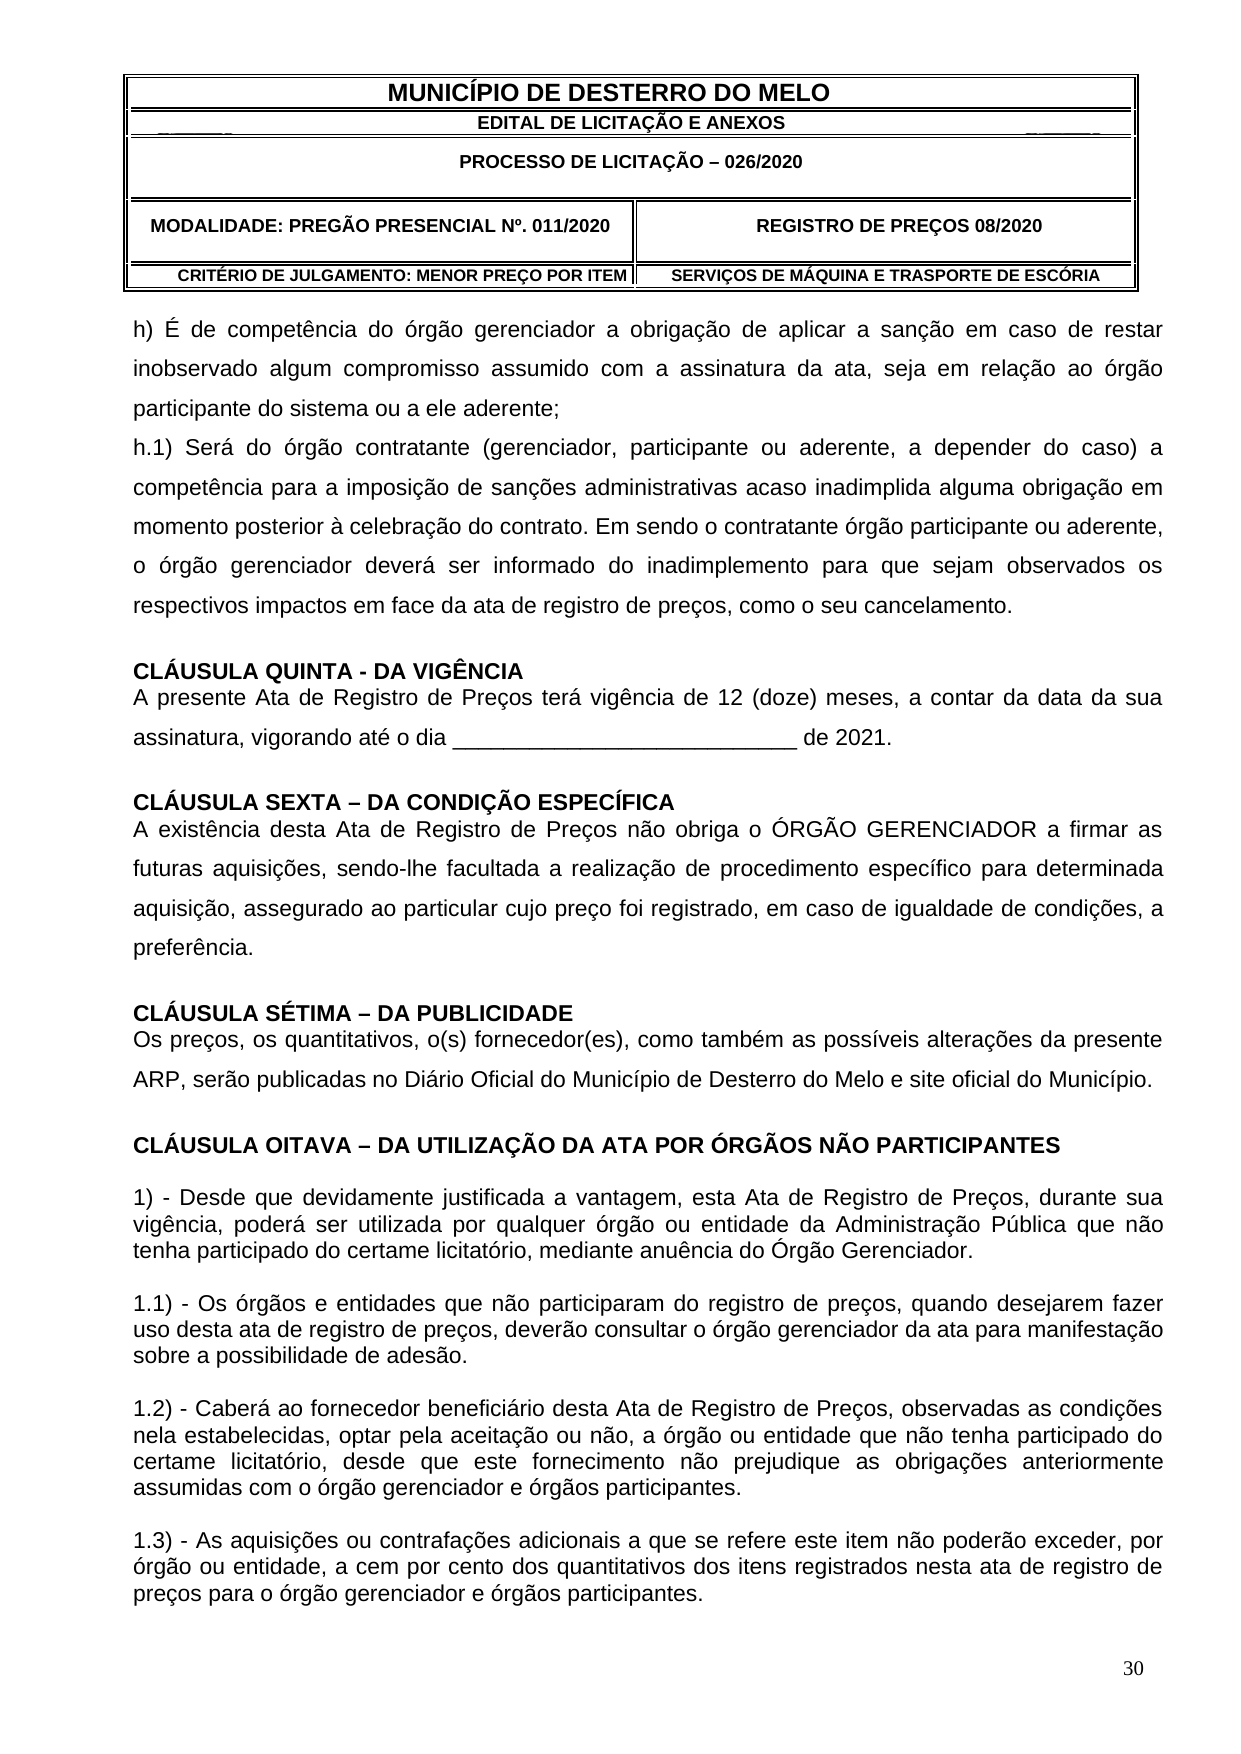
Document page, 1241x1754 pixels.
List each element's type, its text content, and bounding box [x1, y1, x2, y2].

text Os preços, os quantitativos, o(s) fornecedor(es), como também as possíveis alterações da presente ARP, serão publicadas no Diário Oficial do Município de Desterro do Melo e site oficial do Município. [133, 1026, 1164, 1092]
text CLÁUSULA SEXTA – DA CONDIÇÃO ESPECÍFICA [133, 789, 1164, 816]
text 1.1) - Os órgãos e entidades que não participaram do registro de preços, quando desejarem fazer uso desta ata de registro de preços, deverão consultar o órgão gerenciador da ata para manifestação sobre a possibilidade de adesão. [133, 1290, 1164, 1369]
text CLÁUSULA QUINTA - DA VIGÊNCIA [133, 658, 1164, 684]
text CLÁUSULA OITAVA – DA UTILIZAÇÃO DA ATA POR ÓRGÃOS NÃO PARTICIPANTES [133, 1132, 1164, 1158]
text A presente Ata de Registro de Preços terá vigência de 12 (doze) meses, a contar da data da sua assinatura, vigorando até o dia ___________________________ de 2021. [133, 684, 1164, 750]
text 1.2) - Caberá ao fornecedor beneficiário desta Ata de Registro de Preços, observadas as condições nela estabelecidas, optar pela aceitação ou não, a órgão ou entidade que não tenha participado do certame licitatório, desde que este fornecimento não prejudique as obrigações anteriormente assumidas com o órgão gerenciador e órgãos participantes. [133, 1395, 1164, 1501]
text A existência desta Ata de Registro de Preços não obriga o ÓRGÃO GERENCIADOR a firmar as futuras aquisições, sendo-lhe facultada a realização de procedimento específico para determinada aquisição, assegurado ao particular cujo preço foi registrado, em caso de igualdade de condições, a preferência. [133, 816, 1164, 961]
text h.1) Será do órgão contratante (gerenciador, participante ou aderente, a depender do caso) a competência para a imposição de sanções administrativas acaso inadimplida alguma obrigação em momento posterior à celebração do contrato. Em sendo o contratante órgão participante ou aderente, o órgão gerenciador deverá ser informado do inadimplemento para que sejam observados os respectivos impactos em face da ata de registro de preços, como o seu cancelamento. [133, 434, 1164, 618]
text 1) - Desde que devidamente justificada a vantagem, esta Ata de Registro de Preços, durante sua vigência, poderá ser utilizada por qualquer órgão ou entidade da Administração Pública que não tenha participado do certame licitatório, mediante anuência do Órgão Gerenciador. [133, 1184, 1164, 1263]
text h) É de competência do órgão gerenciador a obrigação de aplicar a sanção em caso de restar inobservado algum compromisso assumido com a assinatura da ata, seja em relação ao órgão participante do sistema ou a ele aderente; [133, 316, 1164, 421]
text CLÁUSULA SÉTIMA – DA PUBLICIDADE [133, 1000, 1164, 1026]
text 1.3) - As aquisições ou contrafações adicionais a que se refere este item não poderão exceder, por órgão ou entidade, a cem por cento dos quantitativos dos itens registrados nesta ata de registro de preços para o órgão gerenciador e órgãos participantes. [133, 1527, 1164, 1606]
